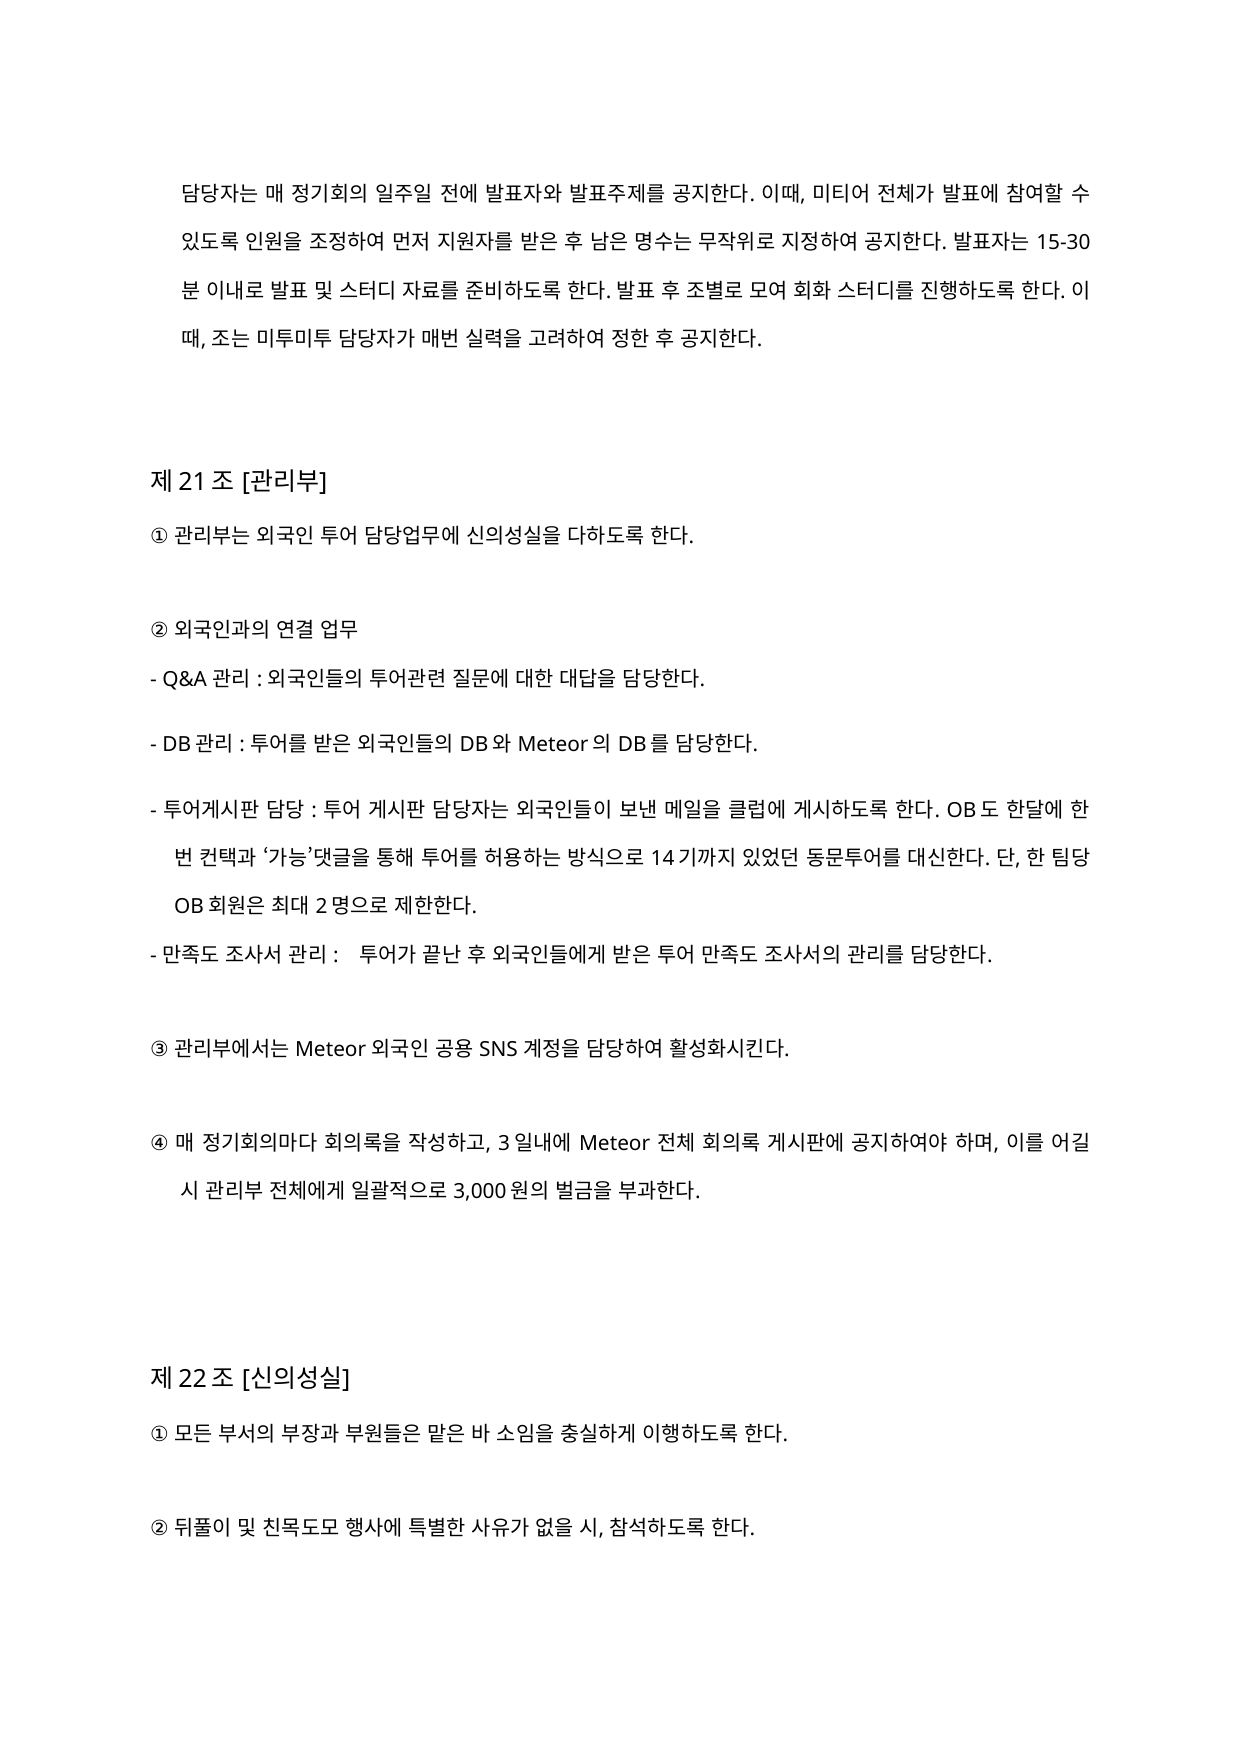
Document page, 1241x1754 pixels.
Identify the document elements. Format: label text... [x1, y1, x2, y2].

text 제22조 [신의성실] [150, 1359, 1090, 1395]
text ③ 관리부에서는 Meteor 외국인 공용 SNS 계정을 담당하여 활성화시킨다. [150, 1032, 1090, 1062]
text - 만족도 조사서 관리 : 투어가 끝난 후 외국인들에게 받은 투어 만족도 조사서의 관리를 담당한다. [150, 938, 1090, 968]
text - 투어게시판 담당 : 투어 게시판 담당자는 외국인들이 보낸 메일을 클럽에 게시하도록 한다. OB도 한달에 한 번 컨택과 ‘가능’댓글을 통해 투어를 허용하는 방식으로 14기까지 있었던 동문투어를 대신한다. 단, 한 팀당 OB회원은 최대 2명으로 제한한다. [150, 793, 1090, 920]
text ① 관리부는 외국인 투어 담당업무에 신의성실을 다하도록 한다. [150, 520, 1090, 550]
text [150, 177, 1090, 353]
text ② 뒤풀이 및 친목도모 행사에 특별한 사유가 없을 시, 참석하도록 한다. [150, 1511, 1090, 1541]
text 제21조 [관리부] [150, 462, 1090, 498]
text ④ 매 정기회의마다 회의록을 작성하고, 3일내에 Meteor 전체 회의록 게시판에 공지하여야 하며, 이를 어길 시 관리부 전체에게 일괄적으로 3,000원의 벌금을 부과한다. [150, 1126, 1090, 1204]
text - Q&A 관리 : 외국인들의 투어관련 질문에 대한 대답을 담당한다. [150, 662, 1090, 692]
text - DB관리 : 투어를 받은 외국인들의 DB와 Meteor의 DB를 담당한다. [150, 727, 1090, 758]
text ① 모든 부서의 부장과 부원들은 맡은 바 소임을 충실하게 이행하도록 한다. [150, 1417, 1090, 1447]
text ② 외국인과의 연결 업무 [150, 613, 1090, 644]
